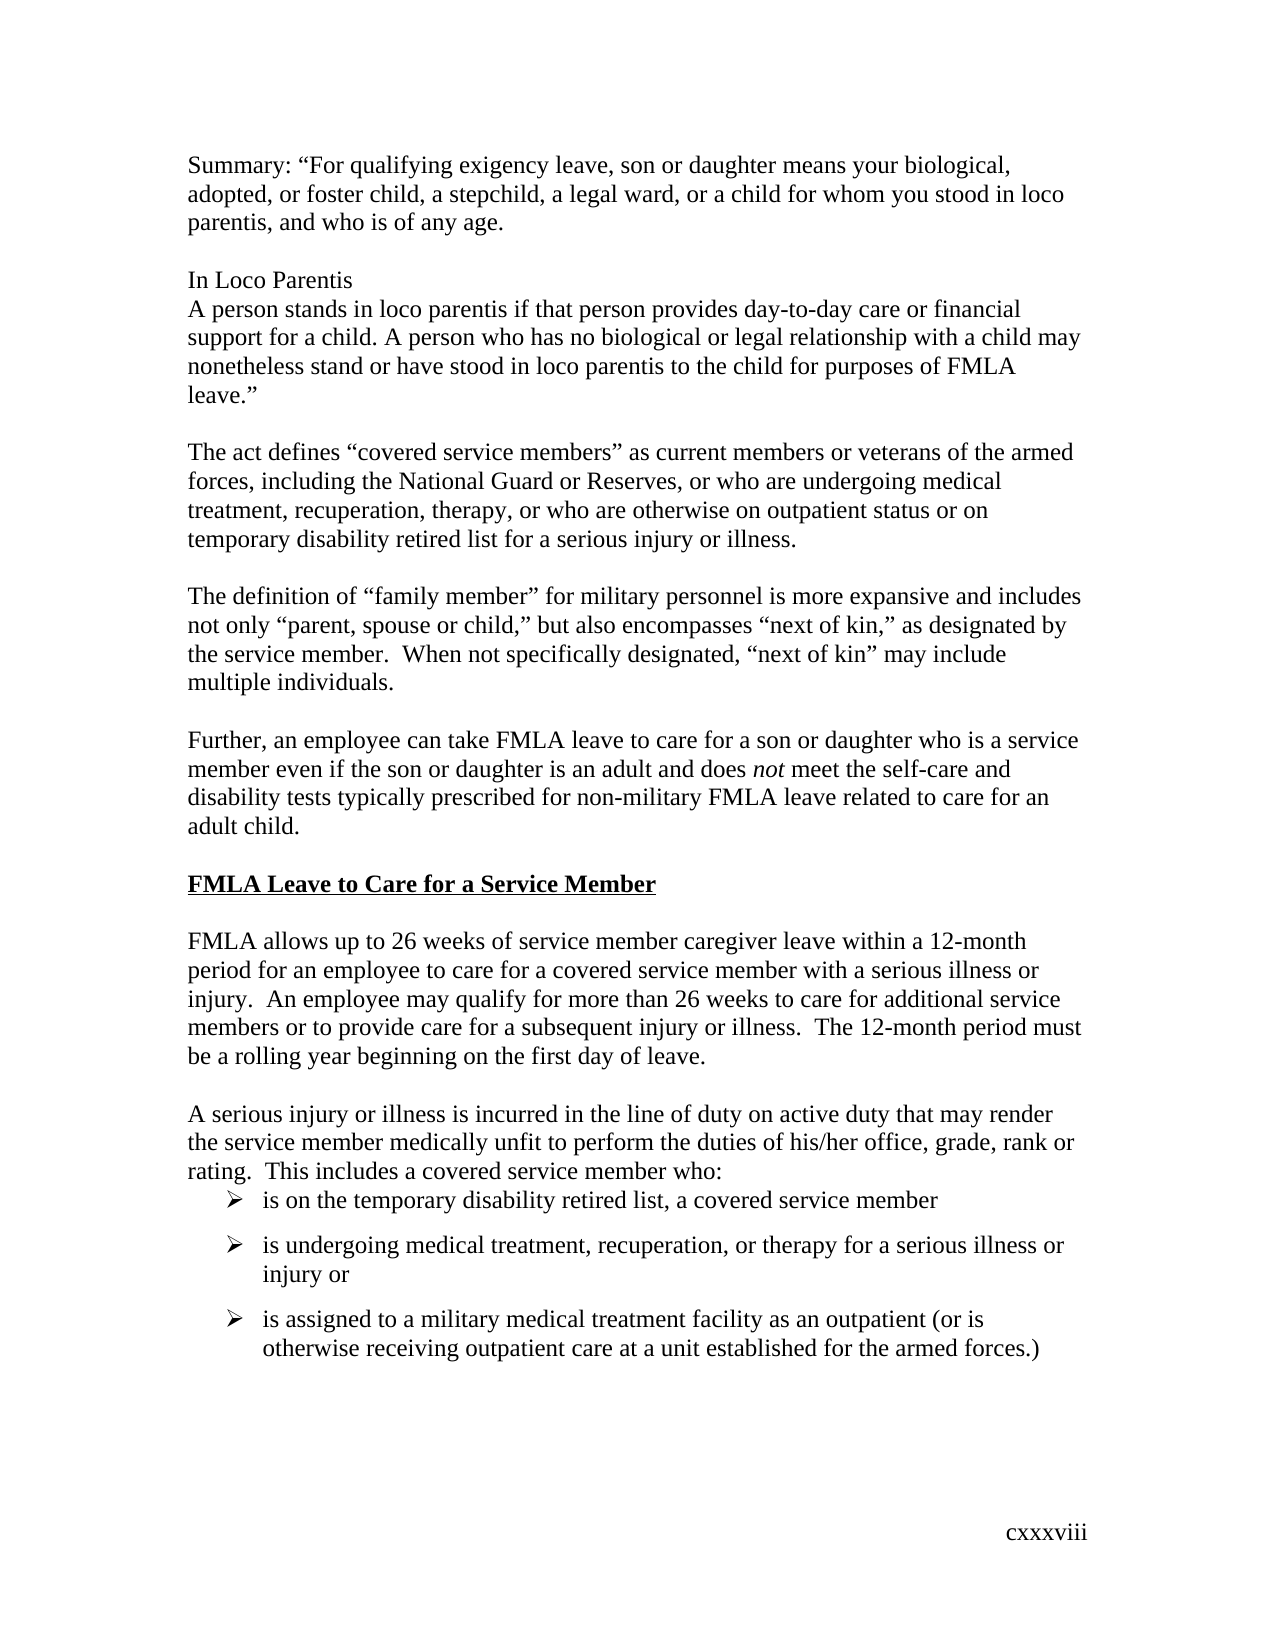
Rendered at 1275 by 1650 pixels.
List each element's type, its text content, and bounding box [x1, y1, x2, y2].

text FMLA allows up to 26 weeks of service member caregiver leave within a 12-month period for an employee to care for a covered service member with a serious illness or injury. An employee may qualify for more than 26 weeks to care for additional service members or to provide care for a subsequent injury or illness. The 12-month period must be a rolling year beginning on the first day of leave. [187, 926, 1087, 1070]
text In Loco Parentis [187, 265, 1087, 294]
text FMLA Leave to Care for a Service Member [187, 869, 1087, 897]
text Summary: “For qualifying exigency leave, son or daughter means your biological, adopted, or foster child, a stepchild, a legal ward, or a child for whom you stood in loco parentis, and who is of any age. [187, 150, 1087, 236]
list is undergoing medical treatment, recuperation, or therapy for a serious illness or injury or [225, 1230, 1087, 1288]
text A person stands in loco parentis if that person provides day-to-day care or financial support for a child. A person who has no biological or legal relationship with a child may nonetheless stand or have stood in loco parentis to the child for purposes of FMLA leave.” [187, 294, 1087, 409]
text A serious injury or illness is incurred in the line of duty on active duty that may render the service member medically unfit to perform the duties of his/her office, grade, rank or rating. This includes a covered service member who: [187, 1099, 1087, 1185]
list is on the temporary disability retired list, a covered service member [225, 1185, 1087, 1214]
text Further, an employee can take FMLA leave to care for a son or daughter who is a service member even if the son or daughter is an adult and does not meet the self-care and disability tests typically prescribed for non-military FMLA leave related to care for an adult child. [187, 725, 1087, 840]
text The definition of “family member” for military personnel is more expansive and includes not only “parent, spouse or child,” but also encompasses “next of kin,” as designated by the service member. When not specifically designated, “next of kin” may include multiple individuals. [187, 581, 1087, 696]
list is assigned to a military medical treatment facility as an outpatient (or is otherwise receiving outpatient care at a unit established for the armed forces.) [225, 1304, 1087, 1362]
text The act defines “covered service members” as current members or veterans of the armed forces, including the National Guard or Reserves, or who are undergoing medical treatment, recuperation, therapy, or who are otherwise on outpatient status or on temporary disability retired list for a serious injury or illness. [187, 437, 1087, 552]
